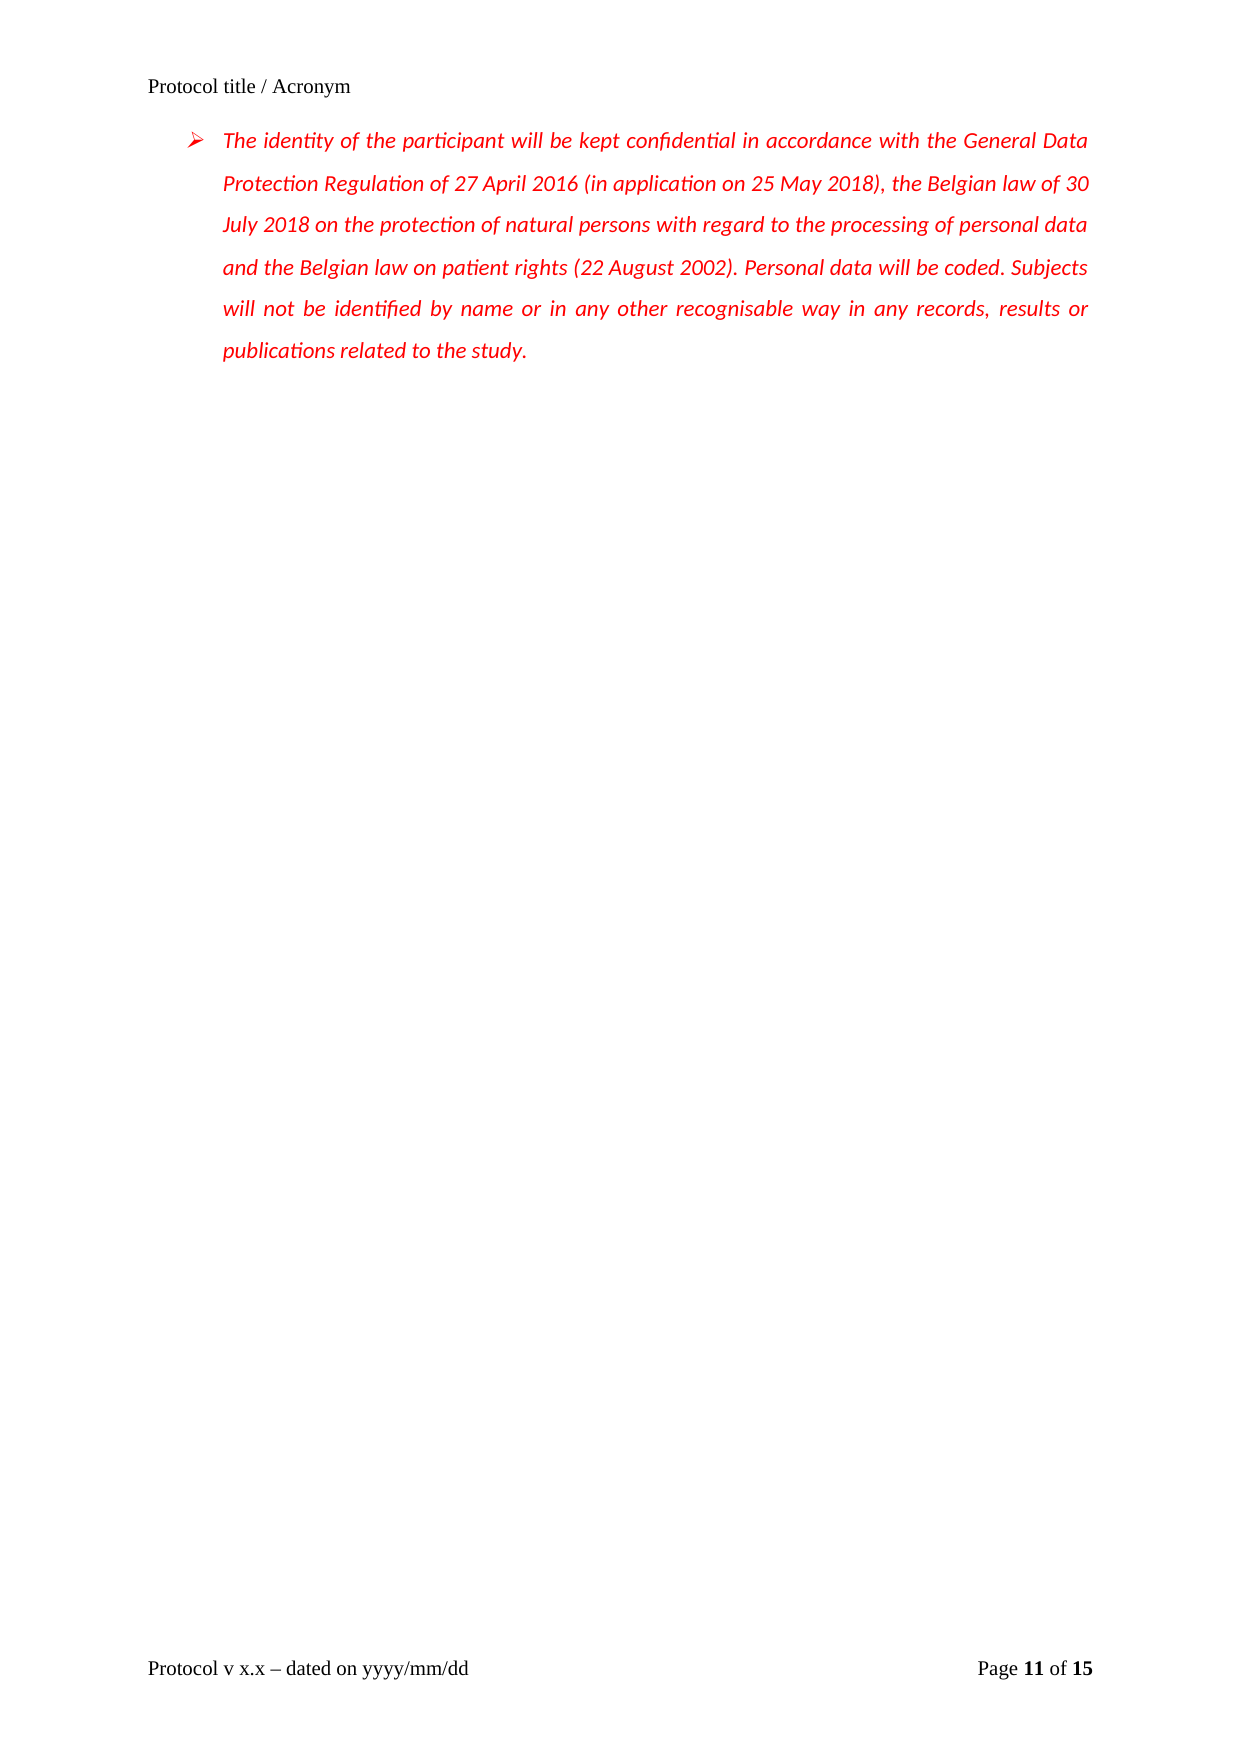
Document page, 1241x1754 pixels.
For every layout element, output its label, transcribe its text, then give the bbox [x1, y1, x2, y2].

list The identity of the participant will be kept confidential in accordance with the General Data Protection Regulation of 27 April 2016 (in application on 25 May 2018), the Belgian law of 30 July 2018 on the protection of natural persons with regard to the processing of personal data and the Belgian law on patient rights (22 August 2002). Personal data will be coded. Subjects will not be identified by name or in any other recognisable way in any records, results or publications related to the study. [185, 127, 1092, 364]
